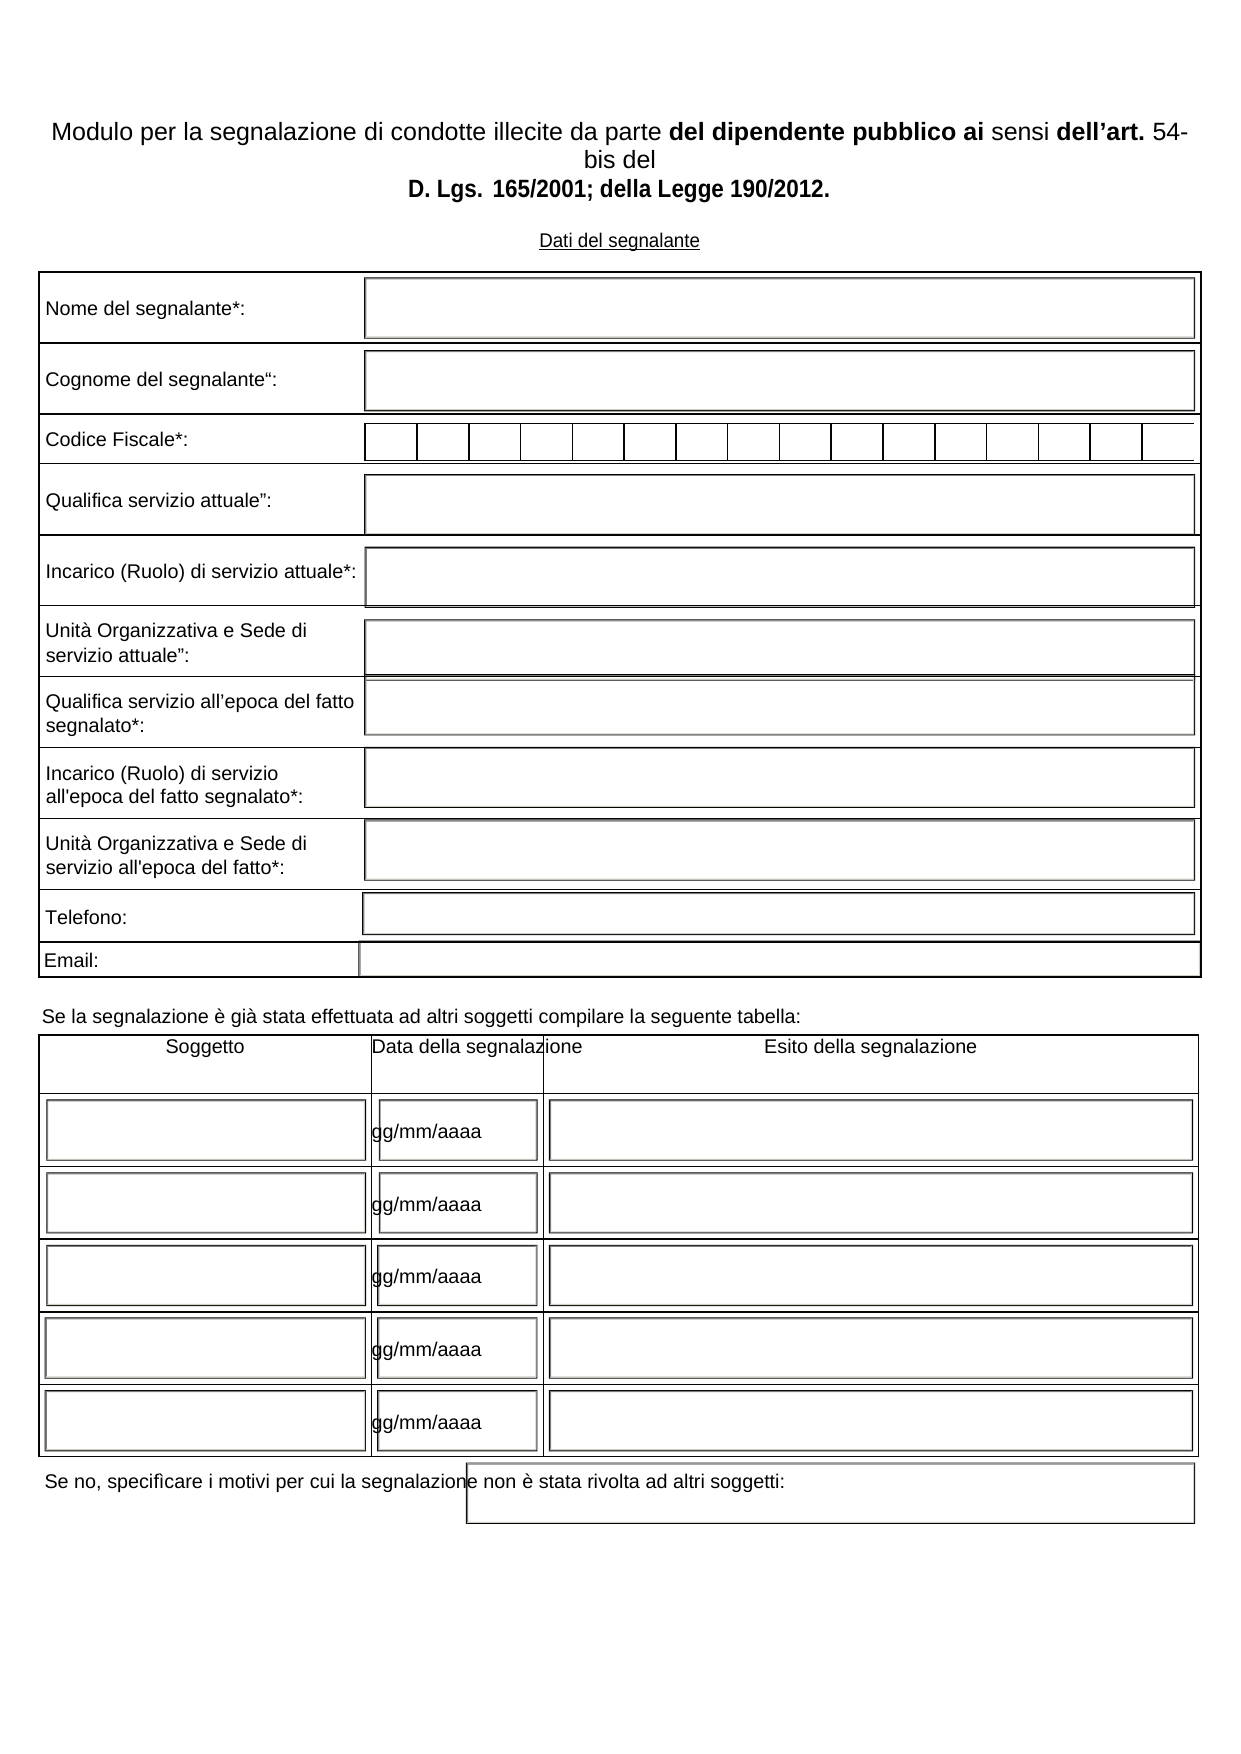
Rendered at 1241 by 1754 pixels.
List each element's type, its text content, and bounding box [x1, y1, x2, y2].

text Modulo per la segnalazione di condotte illecite da parte del dipendente pubblico ai sensi dell’art. 54-bis del [41, 117, 1198, 174]
table_cell Qualifica servizio all’epoca del fatto segnalato*: [40, 677, 1200, 747]
table_cell Incarico (Ruolo) di servizio attuale*: [40, 536, 1200, 605]
table_cell Unità Organizzativa e Sede di servizio all'epoca del fatto*: [40, 819, 1200, 889]
table_cell Qualifica servizio attuale”: [40, 464, 1200, 534]
table_cell Email: [40, 943, 1200, 976]
text Dati del segnalante [41, 229, 1198, 251]
text Se la segnalazione è già stata effettuata ad altri soggetti compilare la seguente tabella: [42, 1004, 1213, 1027]
table_cell Codice Fiscale*: [40, 415, 1200, 463]
table_header Nome del segnalante*: [40, 273, 1200, 342]
table_cell Unità Organizzativa e Sede di servizio attuale”: [40, 606, 1200, 676]
table_cell Incarico (Ruolo) di servizio all'epoca del fatto segnalato*: [40, 748, 1200, 817]
text D. Lgs. 165/2001; della Legge 190/2012. [40, 174, 1198, 203]
table_cell Cognome del segnalante“: [40, 344, 1200, 413]
table_cell Telefono: [40, 890, 1200, 941]
